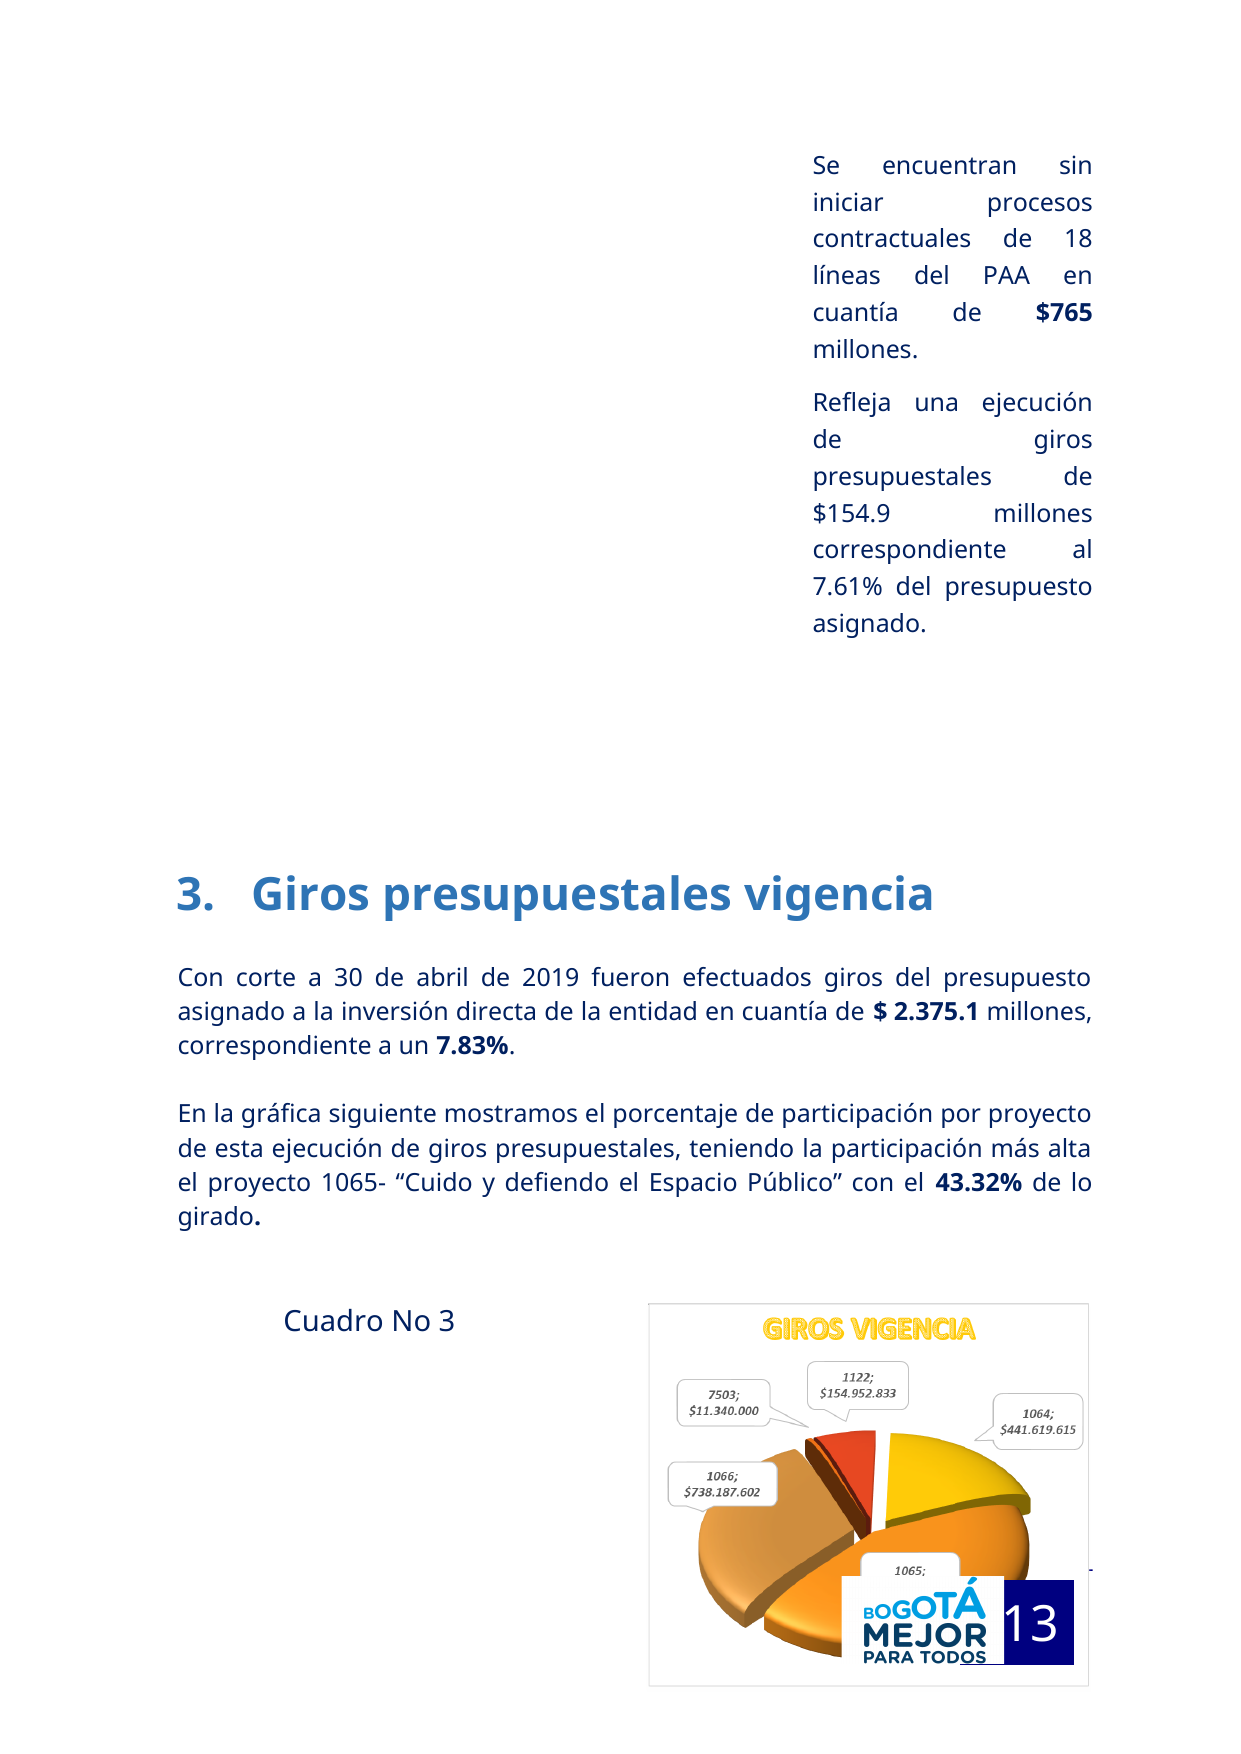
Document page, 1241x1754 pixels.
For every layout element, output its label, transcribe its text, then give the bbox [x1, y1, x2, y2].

text En la gráfica siguiente mostramos el porcentaje de participación por proyecto de esta ejecución de giros presupuestales, teniendo la participación más alta el proyecto 1065- “Cuido y defiendo el Espacio Público” con el 43.32% de lo girado. [177, 1096, 1093, 1232]
picture [644, 1303, 1092, 1691]
text Se encuentran sin iniciar procesos contractuales de 18 líneas del PAA en cuantía de $765 millones. [812, 148, 1093, 366]
text Con corte a 30 de abril de 2019 fueron efectuados giros del presupuesto asignado a la inversión directa de la entidad en cuantía de $ 2.375.1 millones, correspondiente a un 7.83%. [177, 960, 1093, 1062]
text Cuadro No 3 [177, 1300, 1093, 1340]
list Giros presupuestales vigencia [176, 861, 1093, 924]
text Refleja una ejecución de giros presupuestales de $154.9 millones correspondiente al 7.61% del presupuesto asignado. [812, 385, 1093, 639]
